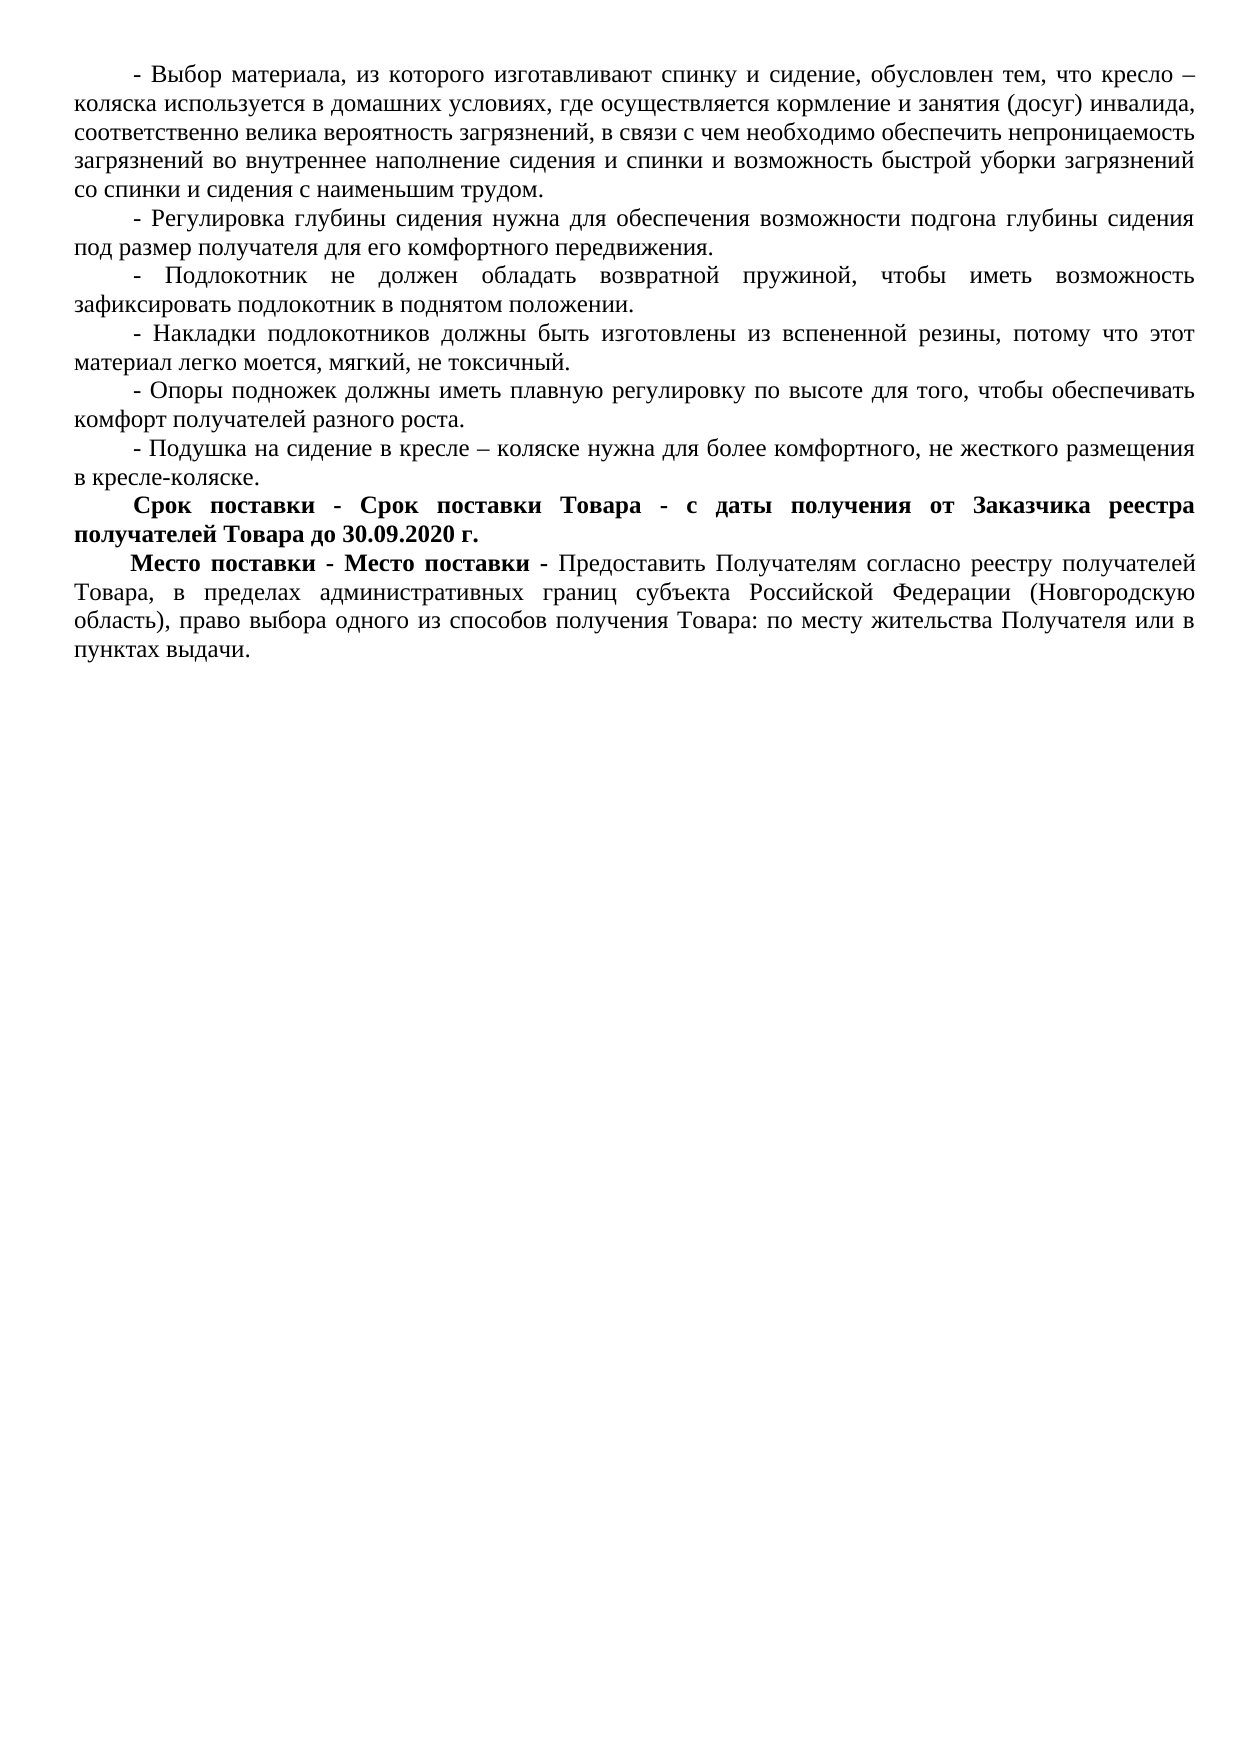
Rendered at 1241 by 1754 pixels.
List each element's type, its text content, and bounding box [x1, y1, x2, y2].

text Место поставки - Место поставки - Предоставить Получателям согласно реестру получателей Товара, в пределах административных границ субъекта Российской Федерации (Новгородскую область), право выбора одного из способов получения Товара: по месту жительства Получателя или в пунктах выдачи. [74, 548, 1196, 663]
text - Подушка на сидение в кресле – коляске нужна для более комфортного, не жесткого размещения в кресле-коляске. [74, 433, 1196, 490]
text - Подлокотник не должен обладать возвратной пружиной, чтобы иметь возможность зафиксировать подлокотник в поднятом положении. [74, 260, 1196, 318]
text - Опоры подножек должны иметь плавную регулировку по высоте для того, чтобы обеспечивать комфорт получателей разного роста. [74, 375, 1196, 433]
text - Накладки подлокотников должны быть изготовлены из вспененной резины, потому что этот материал легко моется, мягкий, не токсичный. [74, 318, 1196, 375]
text - Регулировка глубины сидения нужна для обеспечения возможности подгона глубины сидения под размер получателя для его комфортного передвижения. [74, 203, 1196, 260]
text Срок поставки - Срок поставки Товара - с даты получения от Заказчика реестра получателей Товара до 30.09.2020 г. [74, 490, 1196, 548]
text - Выбор материала, из которого изготавливают спинку и сидение, обусловлен тем, что кресло – коляска используется в домашних условиях, где осуществляется кормление и занятия (досуг) инвалида, соответственно велика вероятность загрязнений, в связи с чем необходимо обеспечить непроницаемость загрязнений во внутреннее наполнение сидения и спинки и возможность быстрой уборки загрязнений со спинки и сидения с наименьшим трудом. [74, 59, 1196, 203]
